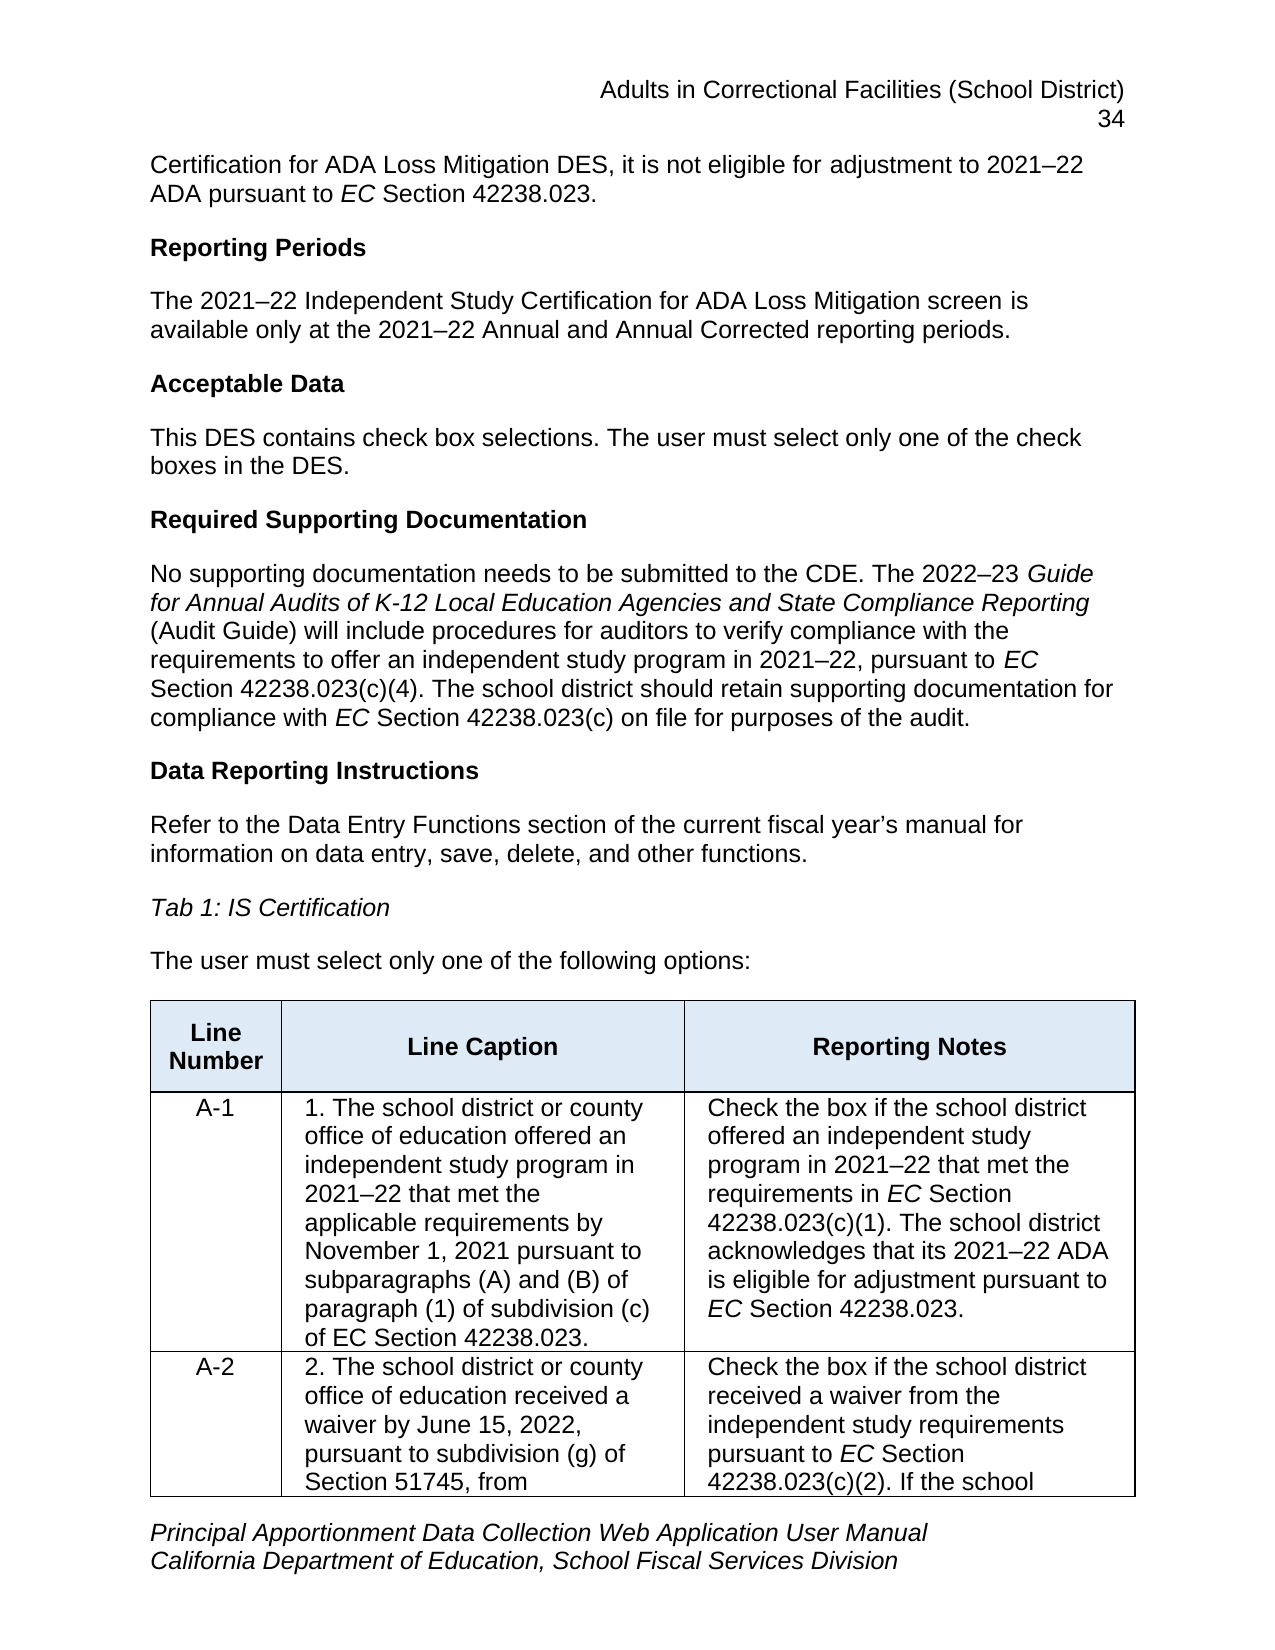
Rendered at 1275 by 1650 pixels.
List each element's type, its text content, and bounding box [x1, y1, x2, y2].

text The user must select only one of the following options: [150, 946, 1111, 975]
table_header Line Number [151, 1001, 281, 1091]
subtitle Acceptable Data [150, 369, 1125, 397]
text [150, 150, 1125, 207]
text Refer to the Data Entry Functions section of the current fiscal year’s manual for information on data entry, save, delete, and other functions. [150, 810, 1125, 867]
subtitle Data Reporting Instructions [150, 756, 1125, 785]
text No supporting documentation needs to be submitted to the CDE. The 2022–23 Guide for Annual Audits of K-12 Local Education Agencies and State Compliance Reporting (Audit Guide) will include procedures for auditors to verify compliance with the requirements to offer an independent study program in 2021–22, pursuant to EC Section 42238.023(c)(4). The school district should retain supporting documentation for compliance with EC Section 42238.023(c) on file for purposes of the audit. [150, 559, 1125, 731]
table_header Line Caption [282, 1001, 684, 1091]
table_cell A-1 [151, 1093, 281, 1351]
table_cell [282, 1352, 684, 1496]
text The 2021–22 Independent Study Certification for ADA Loss Mitigation screen is available only at the 2021–22 Annual and Annual Corrected reporting periods. [150, 286, 1125, 344]
table_cell A-2 [151, 1352, 281, 1496]
table_cell 1. The school district or county office of education offered an independent study program in 2021–22 that met the applicable requirements by November 1, 2021 pursuant to subparagraphs (A) and (B) of paragraph (1) of subdivision (c) of EC Section 42238.023. [282, 1093, 684, 1351]
table_cell Check the box if the school district offered an independent study program in 2021–22 that met the requirements in EC Section 42238.023(c)(1). The school district acknowledges that its 2021–22 ADA is eligible for adjustment pursuant to EC Section 42238.023. [685, 1093, 1134, 1351]
table_header Reporting Notes [685, 1001, 1134, 1091]
subtitle Required Supporting Documentation [150, 505, 1125, 534]
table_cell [685, 1352, 1134, 1496]
text This DES contains check box selections. The user must select only one of the check boxes in the DES. [150, 422, 1125, 480]
subtitle Tab 1: IS Certification [150, 892, 1125, 921]
subtitle Reporting Periods [150, 232, 1125, 261]
